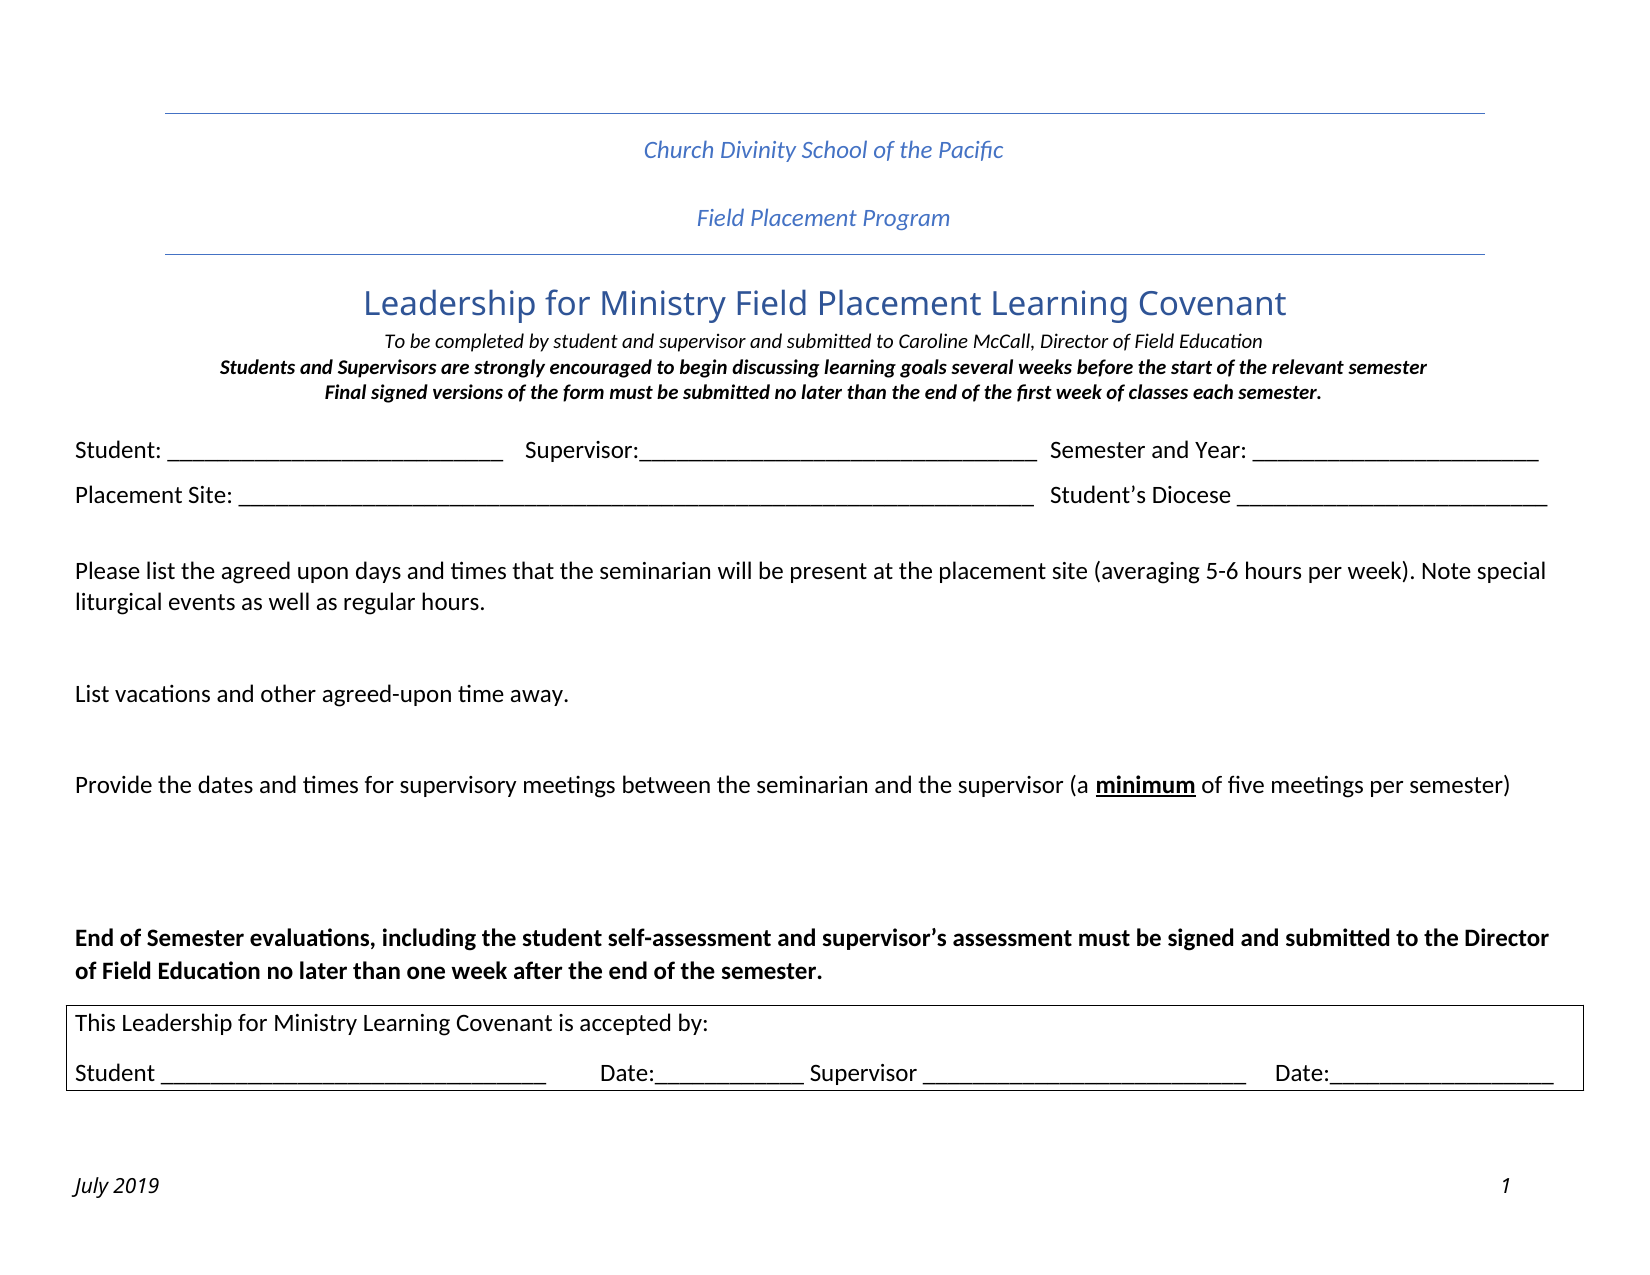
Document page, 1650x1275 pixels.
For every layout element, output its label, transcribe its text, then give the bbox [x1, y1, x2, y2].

text Final signed versions of the form must be submitted no later than the end of the first week of classes each semester. [75, 379, 1575, 405]
text Church Divinity School of the Pacific [165, 114, 1485, 165]
text This Leadership for Ministry Learning Covenant is accepted by: [67, 1006, 1583, 1038]
text Student _______________________________ Date:____________ Supervisor __________________________ Date:__________________ [67, 1054, 1583, 1090]
text Placement Site: ________________________________________________________________ Student’s Diocese _________________________ [75, 479, 1575, 510]
subtitle Leadership for Ministry Field Placement Learning Covenant [75, 280, 1575, 325]
text Student: ___________________________ Supervisor:________________________________ Semester and Year: _______________________ [75, 434, 1575, 464]
text Field Placement Program [165, 181, 1485, 254]
text To be completed by student and supervisor and submitted to Caroline McCall, Director of Field Education [75, 329, 1575, 354]
text End of Semester evaluations, including the student self-assessment and supervisor’s assessment must be signed and submitted to the Director of Field Education no later than one week after the end of the semester. [75, 922, 1575, 985]
text List vacations and other agreed-upon time away. [75, 678, 1575, 708]
text Provide the dates and times for supervisory meetings between the seminarian and the supervisor (a minimum of five meetings per semester) [75, 769, 1575, 800]
text Please list the agreed upon days and times that the seminarian will be present at the placement site (averaging 5-6 hours per week). Note special liturgical events as well as regular hours. [75, 556, 1575, 617]
text Students and Supervisors are strongly encouraged to begin discussing learning goals several weeks before the start of the relevant semester [75, 354, 1575, 379]
